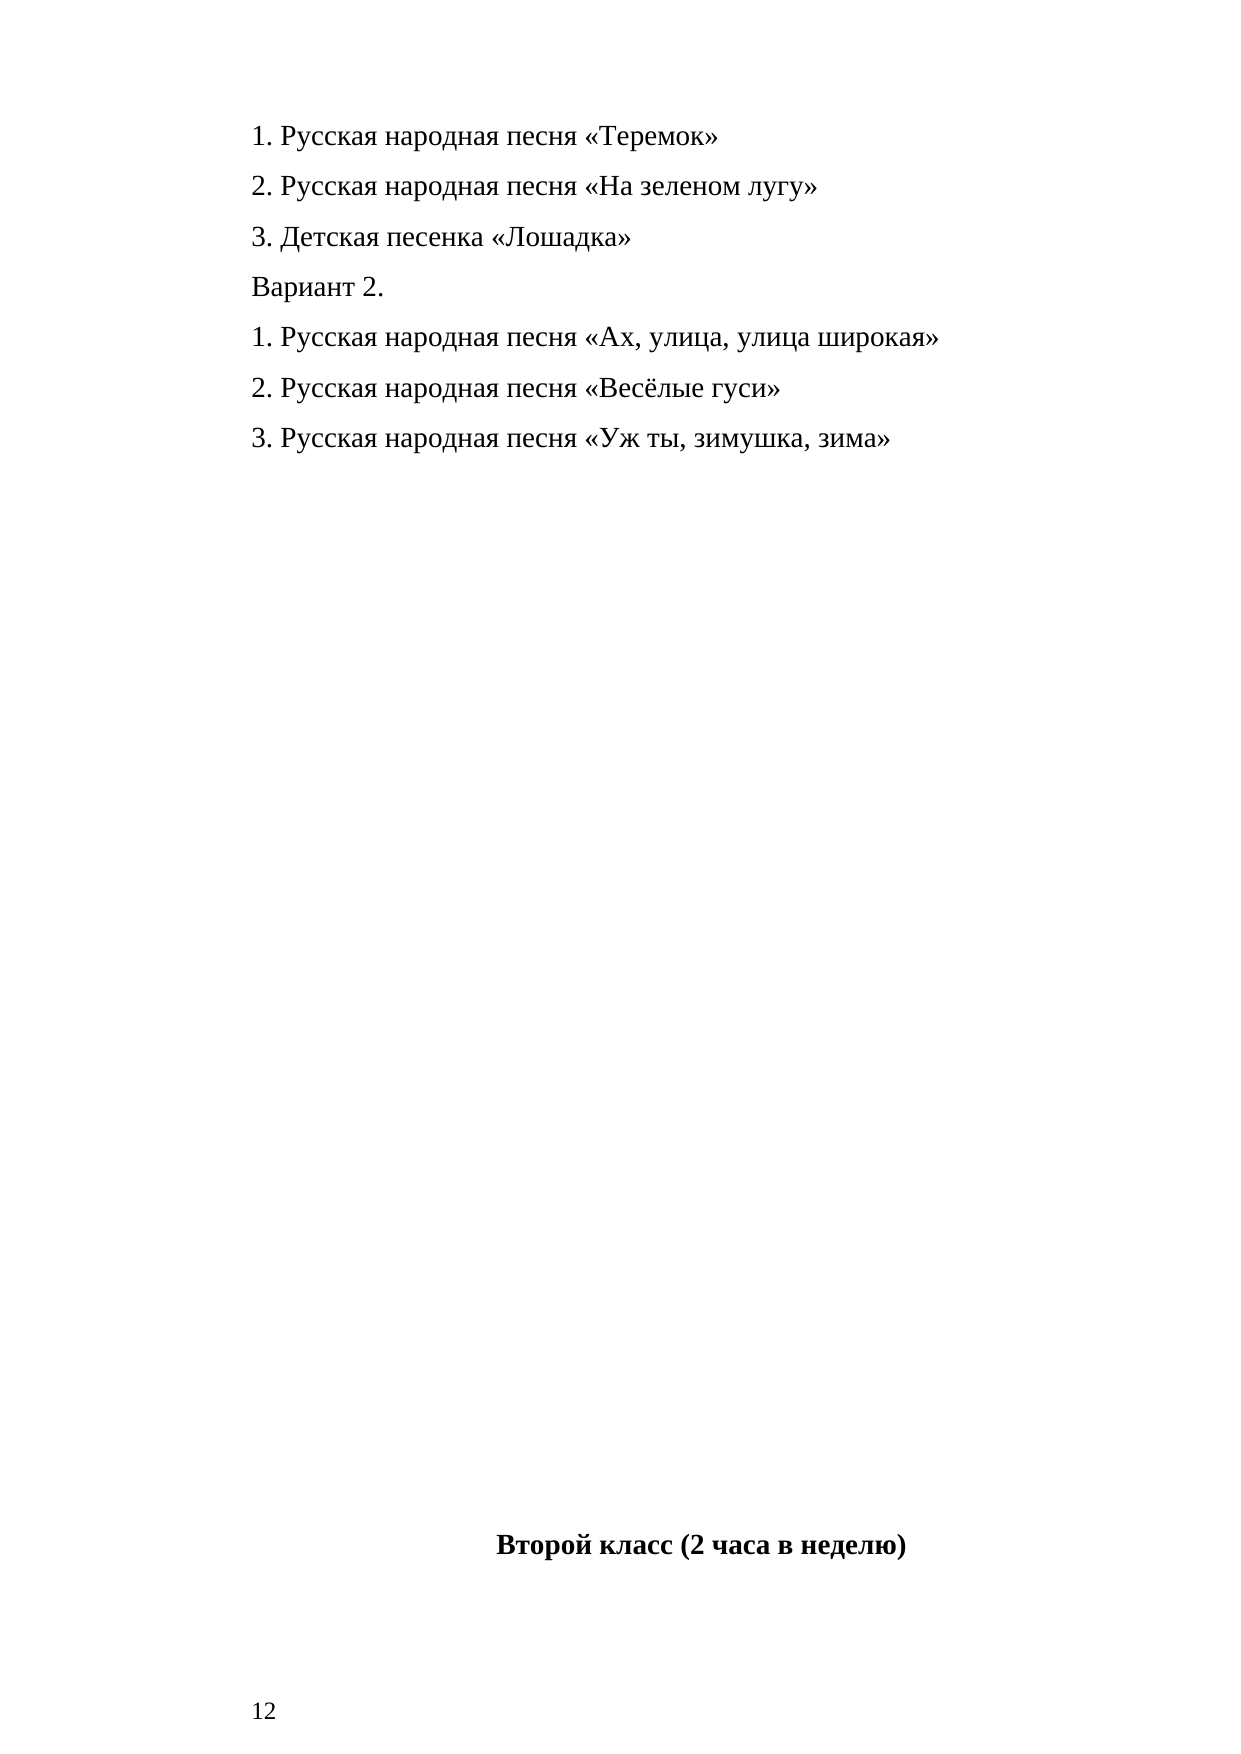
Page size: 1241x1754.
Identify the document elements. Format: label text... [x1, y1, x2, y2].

text 3. Детская песенка «Лошадка» [177, 219, 1152, 252]
text 1. Русская народная песня «Теремок» [177, 118, 1152, 152]
text 3. Русская народная песня «Уж ты, зимушка, зима» [177, 420, 1152, 453]
text Вариант 2. [177, 269, 1152, 303]
text Второй класс (2 часа в неделю) [177, 1527, 1152, 1560]
text 2. Русская народная песня «Весёлые гуси» [177, 370, 1152, 403]
text 2. Русская народная песня «На зеленом лугу» [177, 168, 1152, 202]
text 1. Русская народная песня «Ах, улица, улица широкая» [177, 319, 1152, 353]
